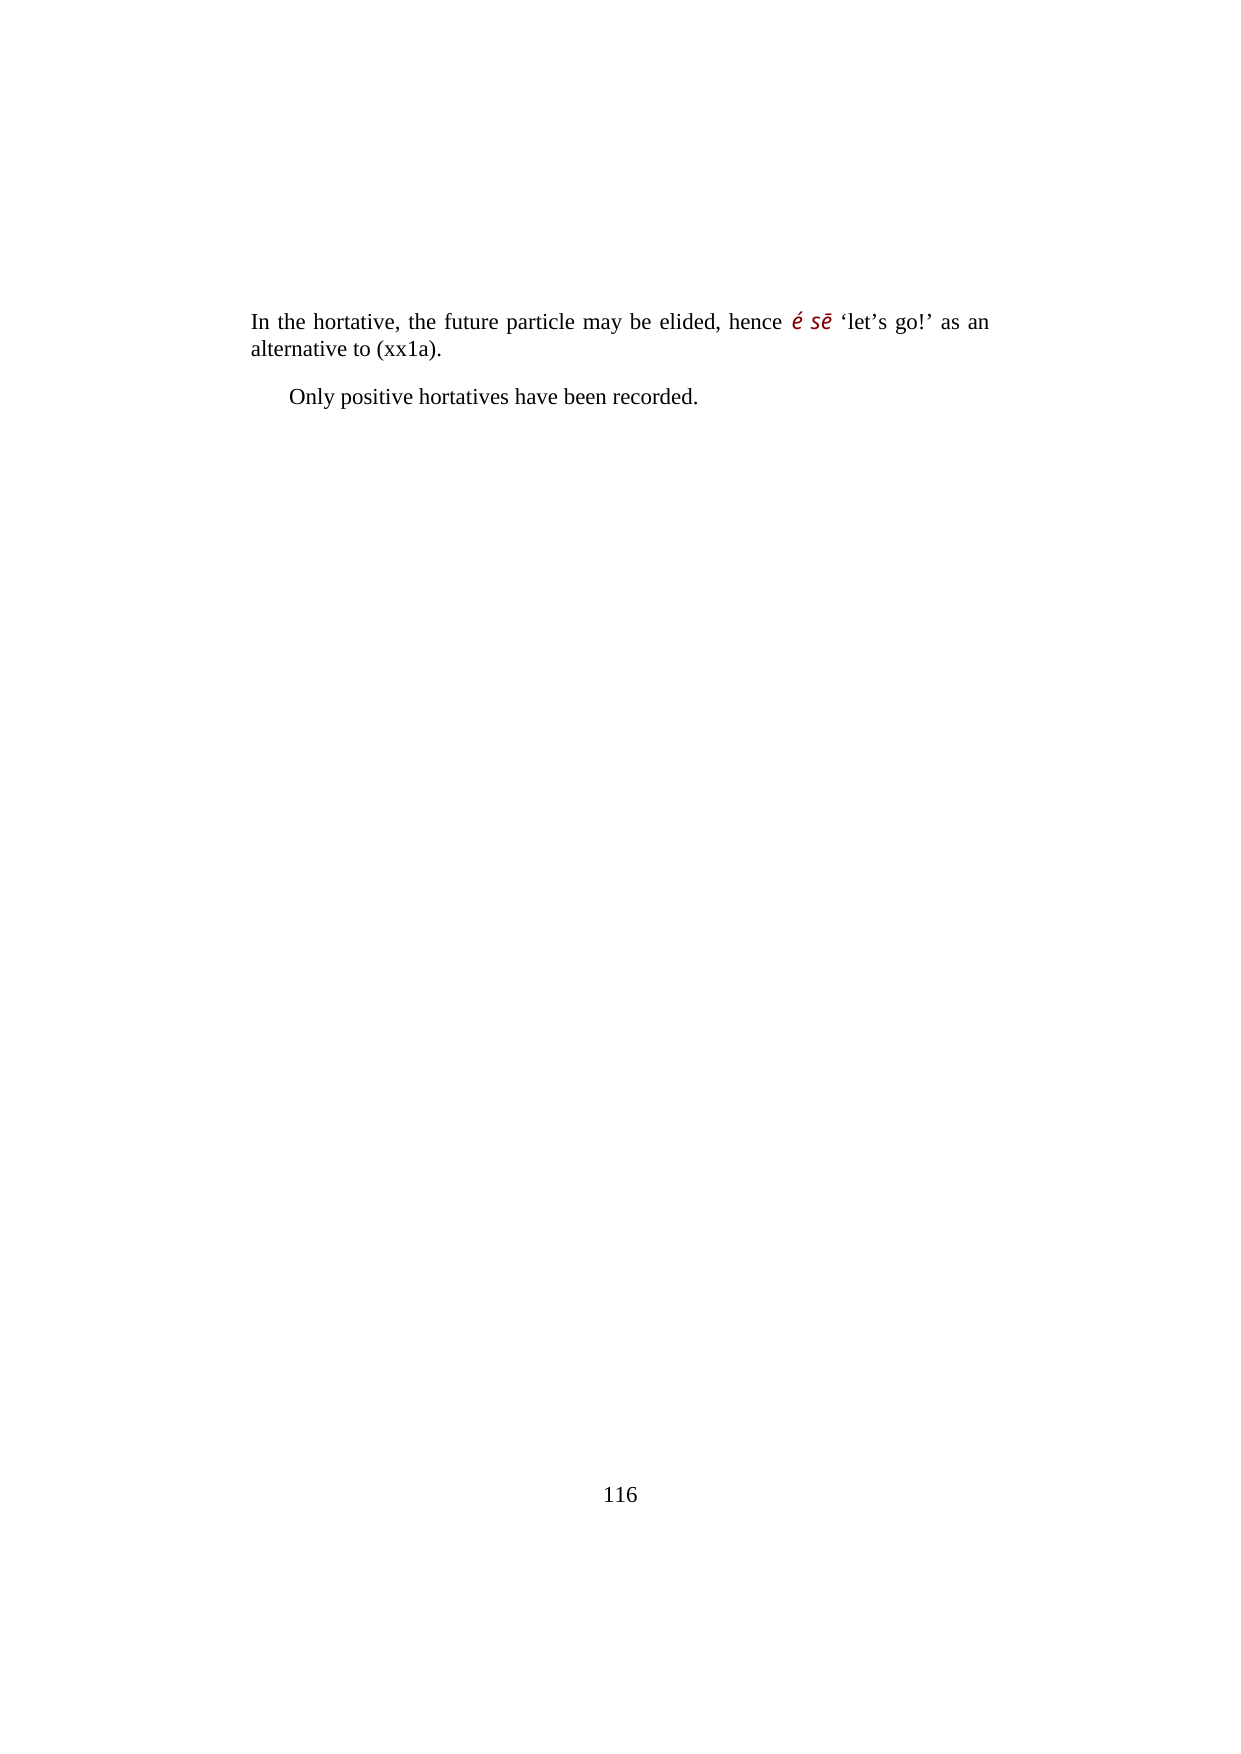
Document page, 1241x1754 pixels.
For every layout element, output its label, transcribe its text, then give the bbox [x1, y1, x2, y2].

text In the hortative, the future particle may be elided, hence é sē ‘let’s go!’ as an alternative to (xx1a). [251, 307, 990, 362]
text Only positive hortatives have been recorded. [251, 382, 990, 409]
